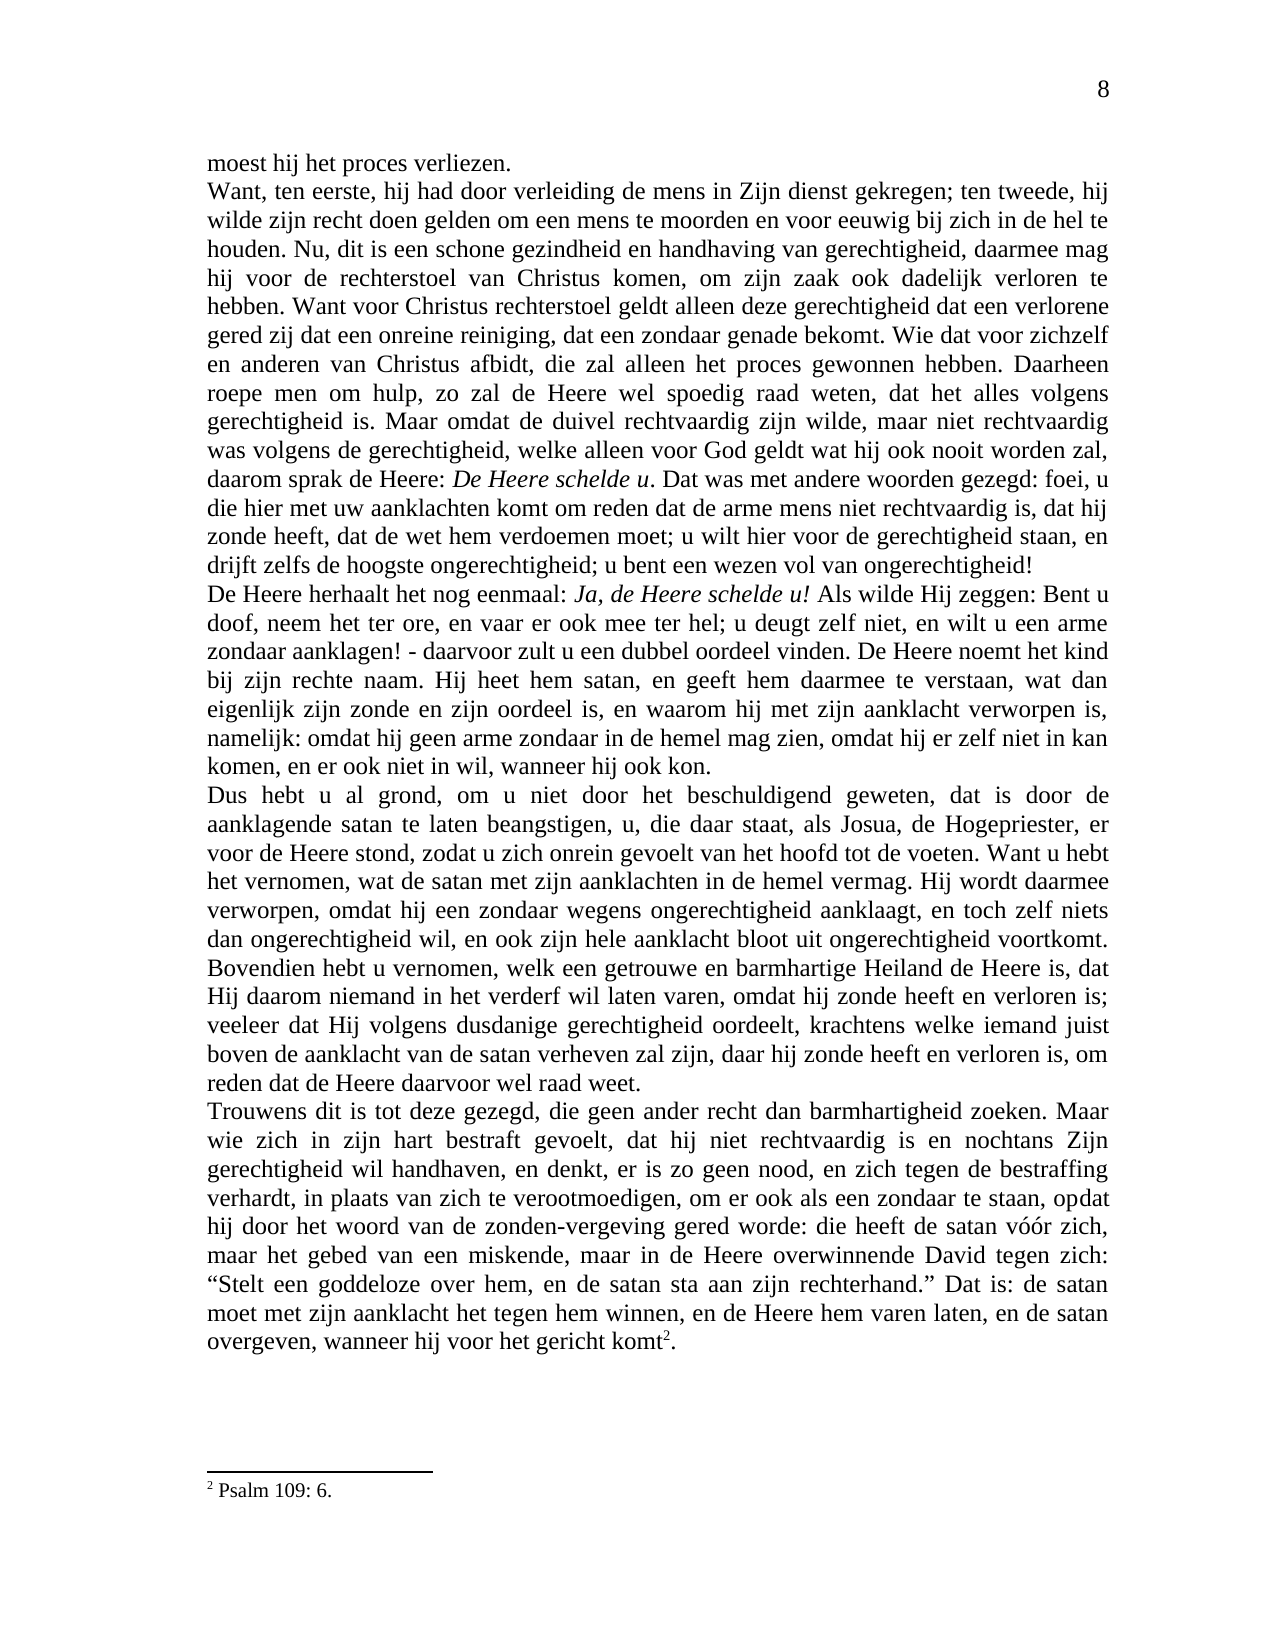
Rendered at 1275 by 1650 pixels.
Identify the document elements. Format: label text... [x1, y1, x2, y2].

text Trouwens dit is tot deze gezegd, die geen ander recht dan barmhartigheid zoeken. Maar wie zich in zijn hart bestraft gevoelt, dat hij niet rechtvaardig is en nochtans Zijn gerechtigheid wil handhaven, en denkt, er is zo geen nood, en zich tegen de bestraffing verhardt, in plaats van zich te verootmoedigen, om er ook als een zondaar te staan, opdat hij door het woord van de zonden-vergeving gered worde: die heeft de satan vóór zich, maar het gebed van een miskende, maar in de Heere overwinnende David tegen zich: “Stelt een goddeloze over hem, en de satan sta aan zijn rechterhand.” Dat is: de satan moet met zijn aanklacht het tegen hem winnen, en de Heere hem varen laten, en de satan overgeven, wanneer hij voor het gericht komt. [207, 1096, 1109, 1355]
text Want, ten eerste, hij had door verleiding de mens in Zijn dienst gekregen; ten tweede, hij wilde zijn recht doen gelden om een mens te moorden en voor eeuwig bij zich in de hel te houden. Nu, dit is een schone gezindheid en handhaving van gerechtigheid, daarmee mag hij voor de rechterstoel van Christus komen, om zijn zaak ook dadelijk verloren te hebben. Want voor Christus rechterstoel geldt alleen deze gerechtigheid dat een verlorene gered zij dat een onreine reiniging, dat een zondaar genade bekomt. Wie dat voor zichzelf en anderen van Christus afbidt, die zal alleen het proces gewonnen hebben. Daarheen roepe men om hulp, zo zal de Heere wel spoedig raad weten, dat het alles volgens gerechtigheid is. Maar omdat de duivel rechtvaardig zijn wilde, maar niet rechtvaardig was volgens de gerechtigheid, welke alleen voor God geldt wat hij ook nooit worden zal, daarom sprak de Heere: De Heere schelde u. Dat was met andere woorden gezegd: foei, u die hier met uw aanklachten komt om reden dat de arme mens niet rechtvaardig is, dat hij zonde heeft, dat de wet hem verdoemen moet; u wilt hier voor de gerechtigheid staan, en drijft zelfs de hoogste ongerechtigheid; u bent een wezen vol van ongerechtigheid! [207, 176, 1109, 579]
text De Heere herhaalt het nog eenmaal: Ja, de Heere schelde u! Als wilde Hij zeggen: Bent u doof, neem het ter ore, en vaar er ook mee ter hel; u deugt zelf niet, en wilt u een arme zondaar aanklagen! - daarvoor zult u een dubbel oordeel vinden. De Heere noemt het kind bij zijn rechte naam. Hij heet hem satan, en geeft hem daarmee te verstaan, wat dan eigenlijk zijn zonde en zijn oordeel is, en waarom hij met zijn aanklacht verworpen is, namelijk: omdat hij geen arme zondaar in de hemel mag zien, omdat hij er zelf niet in kan komen, en er ook niet in wil, wanneer hij ook kon. [207, 579, 1109, 780]
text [207, 148, 1109, 176]
text Dus hebt u al grond, om u niet door het beschuldigend geweten, dat is door de aanklagende satan te laten beangstigen, u, die daar staat, als Josua, de Hogepriester, er voor de Heere stond, zodat u zich onrein gevoelt van het hoofd tot de voeten. Want u hebt het vernomen, wat de satan met zijn aanklachten in de hemel vermag. Hij wordt daarmee verworpen, omdat hij een zondaar wegens ongerechtigheid aanklaagt, en toch zelf niets dan ongerechtigheid wil, en ook zijn hele aanklacht bloot uit ongerechtigheid voortkomt. Bovendien hebt u vernomen, welk een getrouwe en barmhartige Heiland de Heere is, dat Hij daarom niemand in het verderf wil laten varen, omdat hij zonde heeft en verloren is; veeleer dat Hij volgens dusdanige gerechtigheid oordeelt, krachtens welke iemand juist boven de aanklacht van de satan verheven zal zijn, daar hij zonde heeft en verloren is, om reden dat de Heere daarvoor wel raad weet. [207, 780, 1109, 1096]
